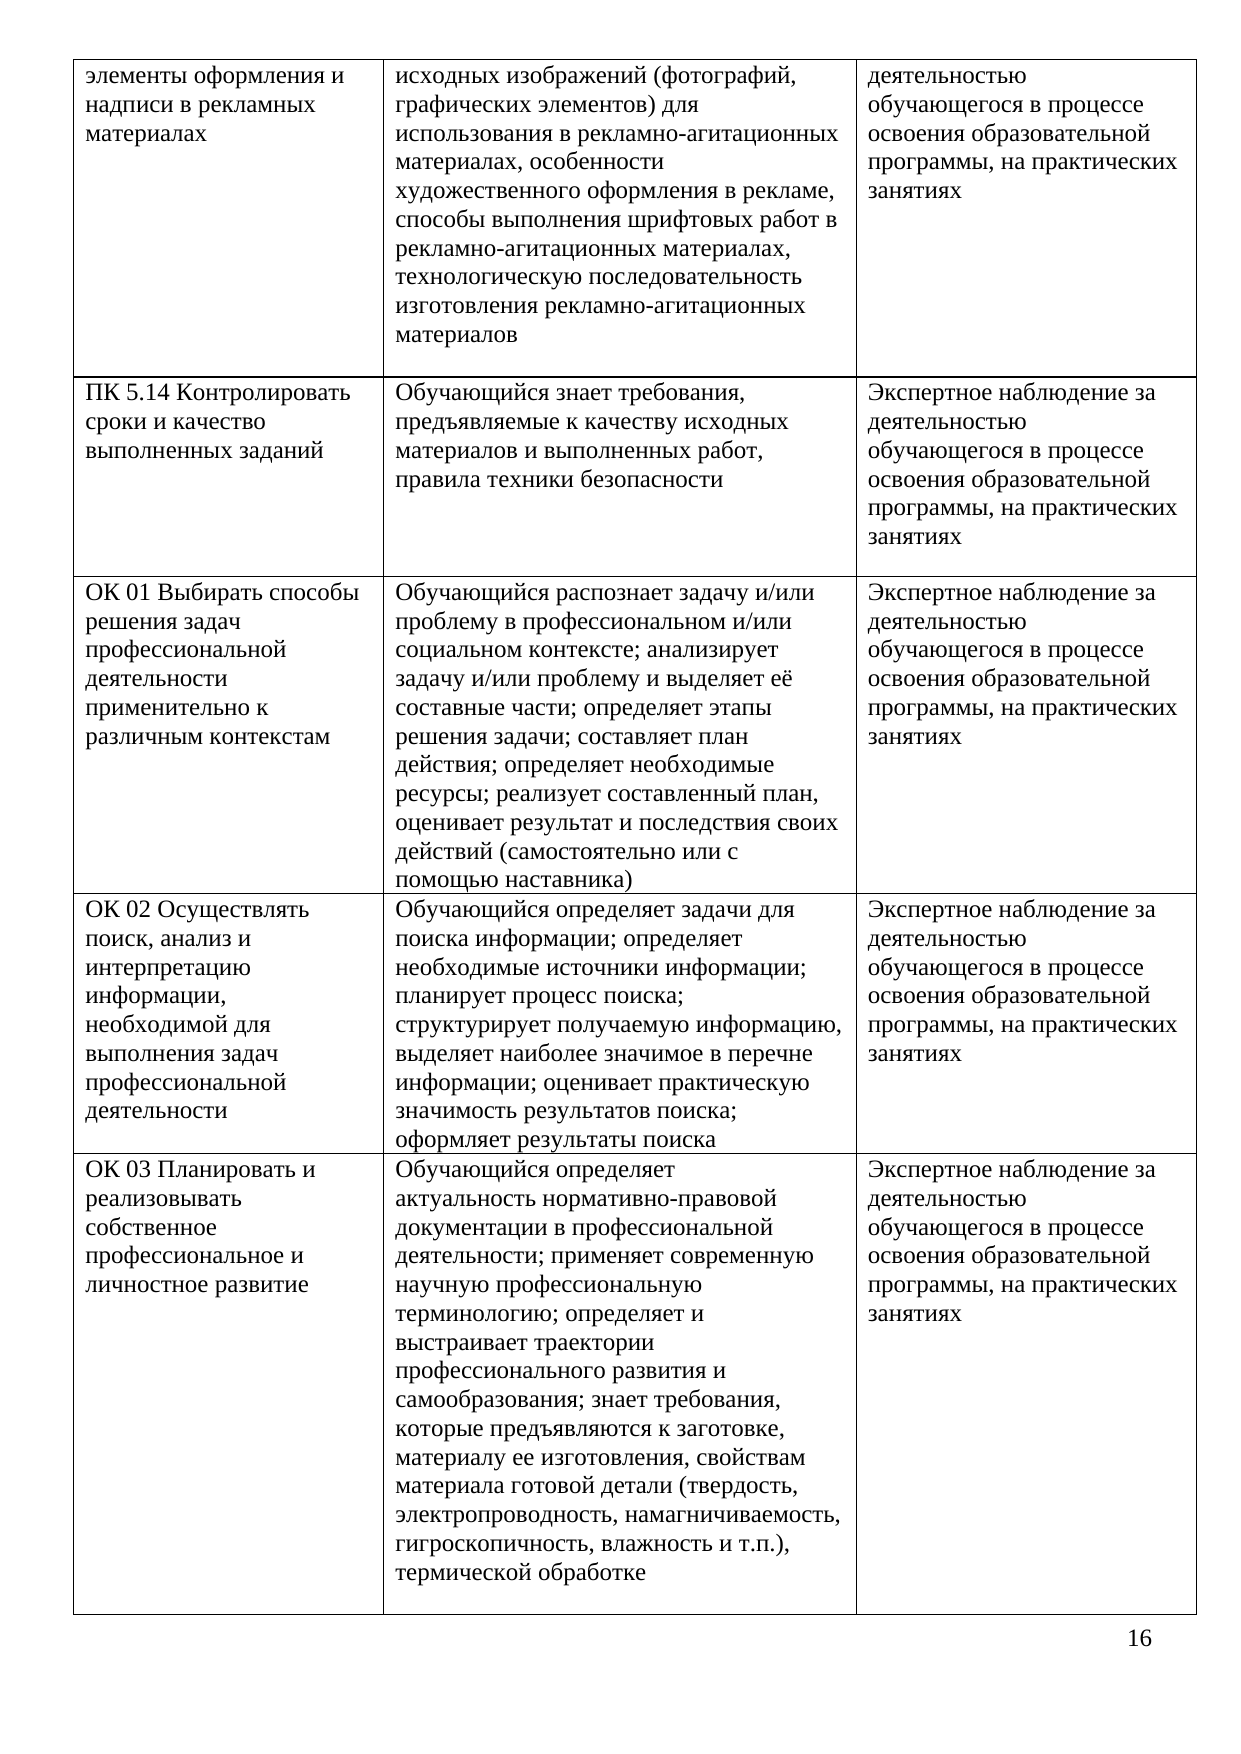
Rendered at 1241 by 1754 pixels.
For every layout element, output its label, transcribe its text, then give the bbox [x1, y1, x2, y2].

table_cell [857, 1154, 1196, 1614]
table_cell ОК 01 Выбирать способы решения задач профессиональной деятельности применительно к различным контекстам [74, 577, 383, 893]
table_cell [857, 60, 1196, 376]
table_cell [74, 60, 383, 376]
table_cell Обучающийся определяет актуальность нормативно-правовой документации в профессиональной деятельности; применяет современную научную профессиональную терминологию; определяет и выстраивает траектории профессионального развития и самообразования; знает требования, которые предъявляются к заготовке, материалу ее изготовления, свойствам материала готовой детали (твердость, электропроводность, намагничиваемость, гигроскопичность, влажность и т.п.), термической обработке [384, 1154, 856, 1614]
table_cell Обучающийся определяет задачи для поиска информации; определяет необходимые источники информации; планирует процесс поиска; структурирует получаемую информацию, выделяет наиболее значимое в перечне информации; оценивает практическую значимость результатов поиска; оформляет результаты поиска [384, 894, 856, 1153]
table_cell Обучающийся распознает задачу и/или проблему в профессиональном и/или социальном контексте; анализирует задачу и/или проблему и выделяет её составные части; определяет этапы решения задачи; составляет план действия; определяет необходимые ресурсы; реализует составленный план, оценивает результат и последствия своих действий (самостоятельно или с помощью наставника) [384, 577, 856, 893]
table_cell ПК 5.14 Контролировать сроки и качество выполненных заданий [74, 378, 383, 576]
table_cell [384, 60, 856, 376]
table_cell ОК 03 Планировать и реализовывать собственное профессиональное и личностное развитие [74, 1154, 383, 1614]
table_cell Экспертное наблюдение за деятельностью обучающегося в процессе освоения образовательной программы, на практических занятиях [857, 378, 1196, 576]
table_cell Обучающийся знает требования, предъявляемые к качеству исходных материалов и выполненных работ, правила техники безопасности [384, 378, 856, 576]
table_cell Экспертное наблюдение за деятельностью обучающегося в процессе освоения образовательной программы, на практических занятиях [857, 577, 1196, 893]
table_cell Экспертное наблюдение за деятельностью обучающегося в процессе освоения образовательной программы, на практических занятиях [857, 894, 1196, 1153]
table_cell ОК 02 Осуществлять поиск, анализ и интерпретацию информации, необходимой для выполнения задач профессиональной деятельности [74, 894, 383, 1153]
